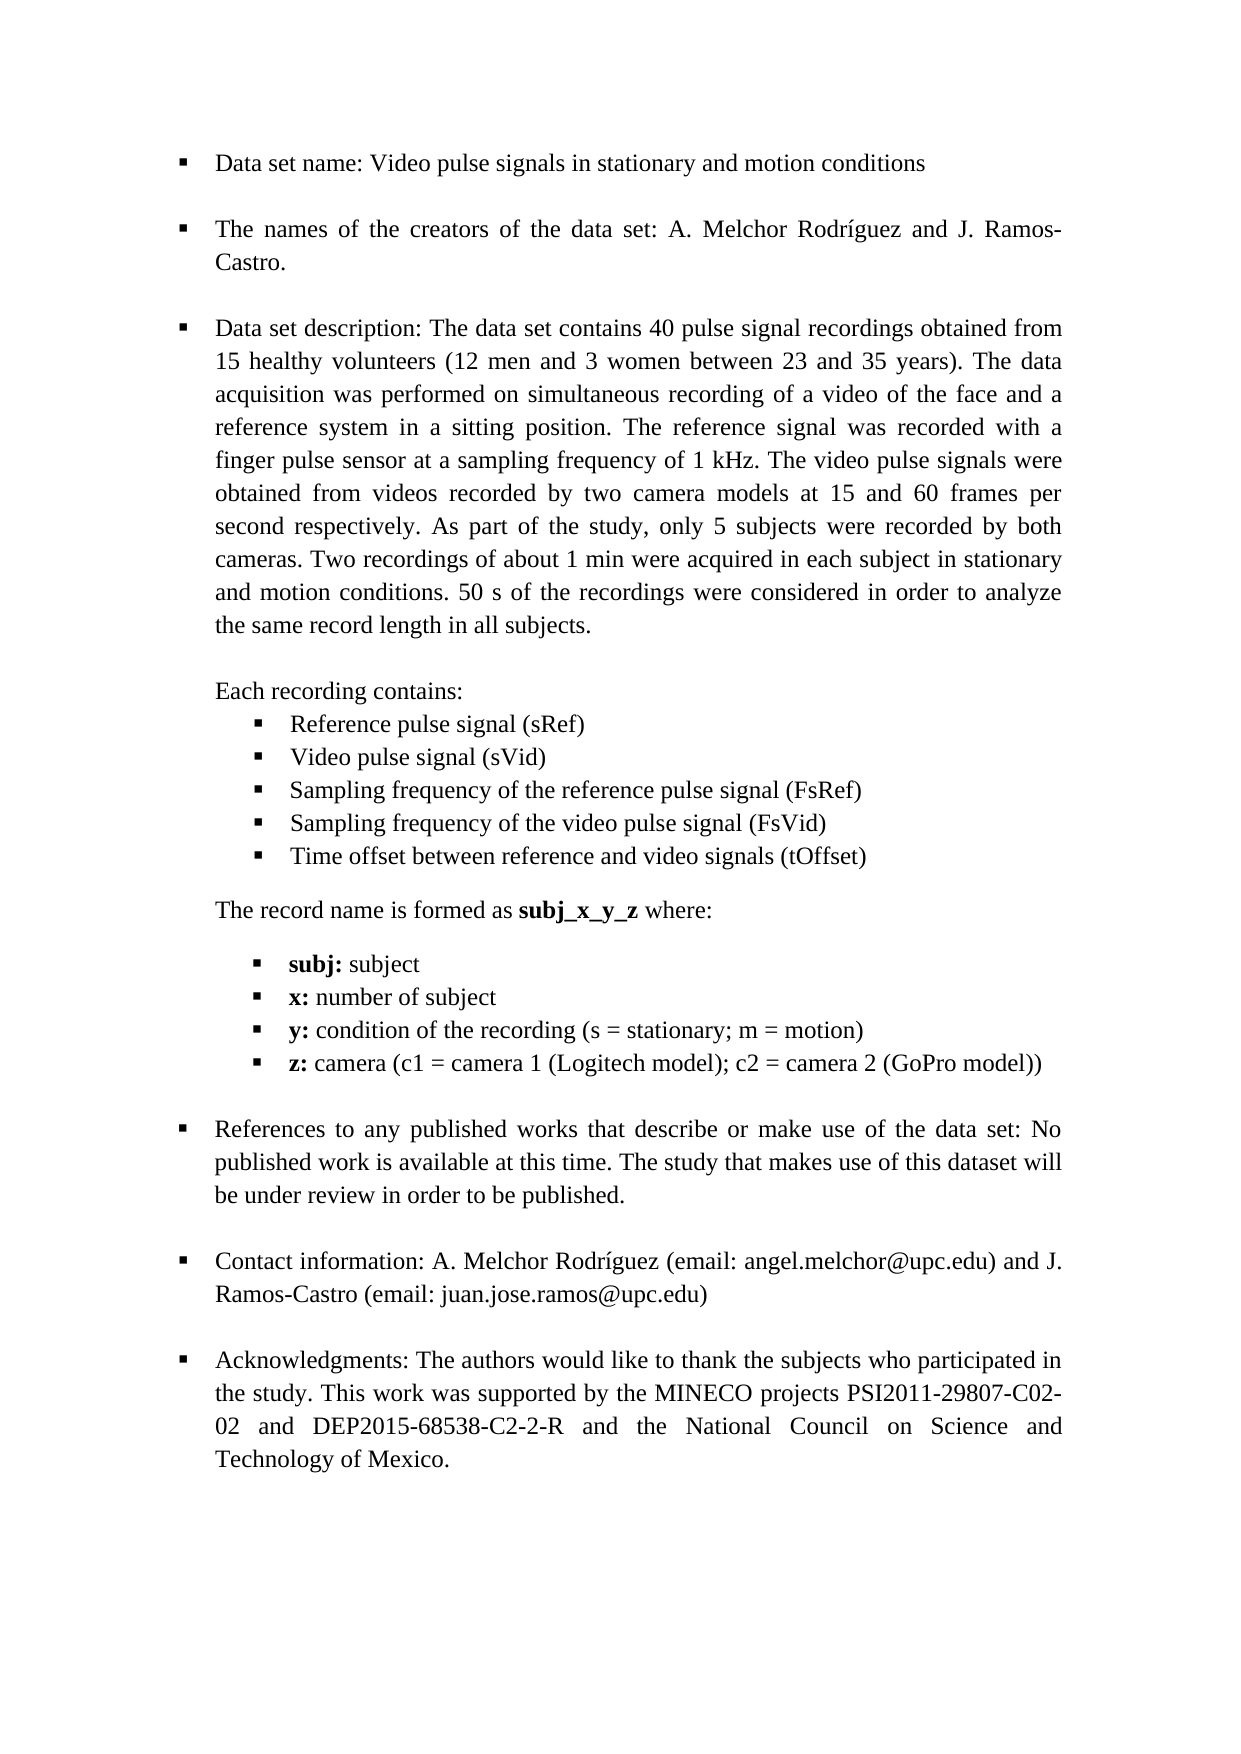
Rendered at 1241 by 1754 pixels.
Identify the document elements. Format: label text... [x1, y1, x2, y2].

list Video pulse signal (sVid) [252, 742, 1063, 771]
list y: condition of the recording (s = stationary; m = motion) [251, 1015, 1063, 1043]
list subj: subject [251, 949, 1063, 977]
list References to any published works that describe or make use of the data set: No published work is available at this time. The study that makes use of this dataset will be under review in order to be published. [177, 1114, 1063, 1209]
list Data set description: The data set contains 40 pulse signal recordings obtained from 15 healthy volunteers (12 men and 3 women between 23 and 35 years). The data acquisition was performed on simultaneous recording of a video of the face and a reference system in a sitting position. The reference signal was recorded with a finger pulse sensor at a sampling frequency of 1 kHz. The video pulse signals were obtained from videos recorded by two camera models at 15 and 60 frames per second respectively. As part of the study, only 5 subjects were recorded by both cameras. Two recordings of about 1 min were acquired in each subject in stationary and motion conditions. 50 s of the recordings were considered in order to analyze the same record length in all subjects. [177, 313, 1063, 639]
list z: camera (c1 = camera 1 (Logitech model); c2 = camera 2 (GoPro model)) [251, 1048, 1063, 1077]
list Contact information: A. Melchor Rodríguez (email: angel.melchor@upc.edu) and J. Ramos-Castro (email: juan.jose.ramos@upc.edu) [177, 1246, 1063, 1308]
list Reference pulse signal (sRef) [252, 709, 1063, 738]
list Acknowledgments: The authors would like to thank the subjects who participated in the study. This work was supported by the MINECO projects PSI2011-29807-C02-02 and DEP2015-68538-C2-2-R and the National Council on Science and Technology of Mexico. [177, 1345, 1063, 1473]
text The record name is formed as subj_x_y_z where: [215, 895, 1063, 924]
list The names of the creators of the data set: A. Melchor Rodríguez and J. Ramos-Castro. [177, 214, 1063, 275]
list Time offset between reference and video signals (tOffset) [252, 841, 1063, 870]
list Sampling frequency of the reference pulse signal (FsRef) [252, 775, 1063, 804]
list Data set name: Video pulse signals in stationary and motion conditions [177, 148, 1063, 176]
list Sampling frequency of the video pulse signal (FsVid) [252, 808, 1063, 837]
list Each recording contains: [215, 676, 1063, 705]
list x: number of subject [251, 982, 1063, 1011]
